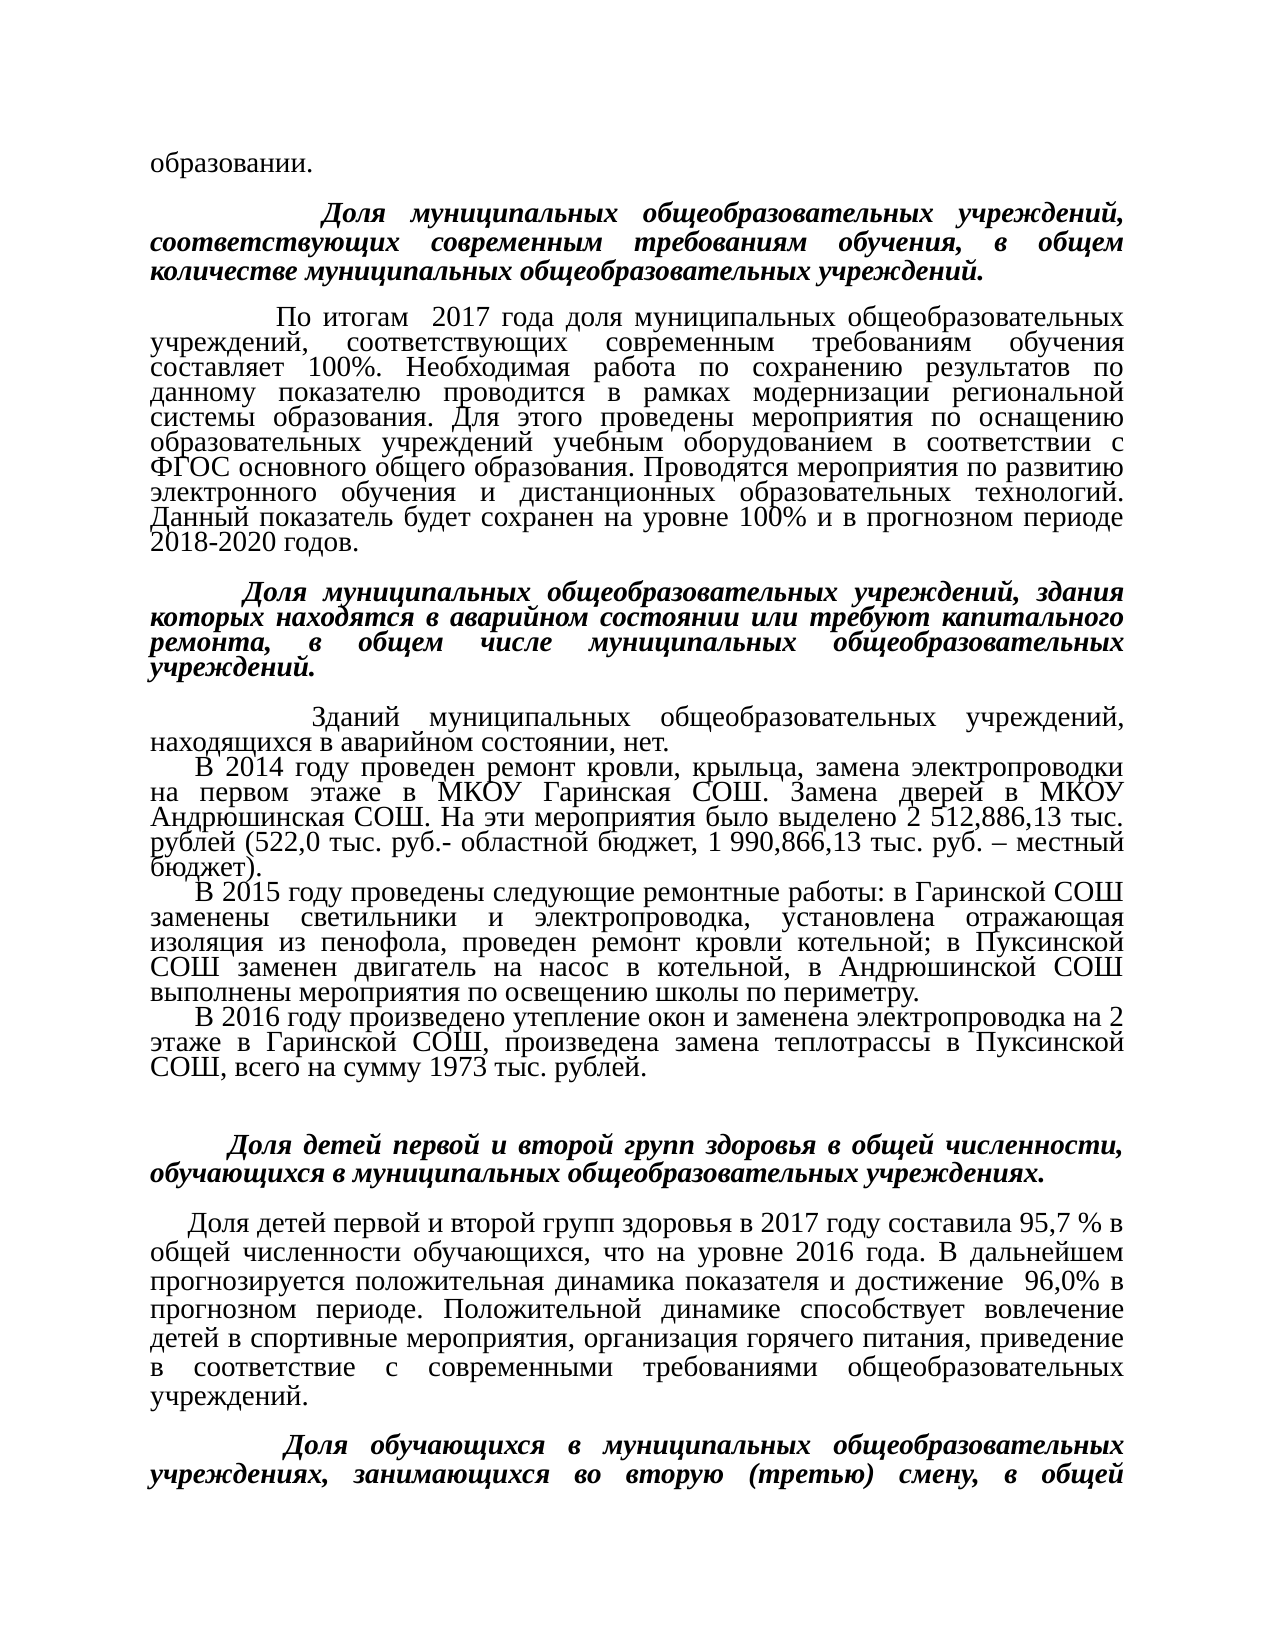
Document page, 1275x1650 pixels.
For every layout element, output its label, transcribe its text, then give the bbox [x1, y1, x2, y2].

text В 2014 году проведен ремонт кровли, крыльца, замена электропроводки на первом этаже в МКОУ Гаринская СОШ. Замена дверей в МКОУ Андрюшинская СОШ. На эти мероприятия было выделено 2 512,886,13 тыс. рублей (522,0 тыс. руб.- областной бюджет, 1 990,866,13 тыс. руб. – местный бюджет). [150, 757, 1125, 882]
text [150, 1432, 1125, 1489]
text Доля муниципальных общеобразовательных учреждений, соответствующих современным требованиям обучения, в общем количестве муниципальных общеобразовательных учреждений. [150, 199, 1125, 286]
text Доля детей первой и второй групп здоровья в 2017 году составила 95,7 % в общей численности обучающихся, что на уровне 2016 года. В дальнейшем прогнозируется положительная динамика показателя и достижение 96,0% в прогнозном периоде. Положительной динамике способствует вовлечение детей в спортивные мероприятия, организация горячего питания, приведение в соответствие с современными требованиями общеобразовательных учреждений. [150, 1209, 1125, 1411]
text В 2016 году произведено утепление окон и заменена электропроводка на 2 этаже в Гаринской СОШ, произведена замена теплотрассы в Пуксинской СОШ, всего на сумму 1973 тыс. рублей. [150, 1007, 1125, 1082]
text Доля муниципальных общеобразовательных учреждений, здания которых находятся в аварийном состоянии или требуют капитального ремонта, в общем числе муниципальных общеобразовательных учреждений. [150, 582, 1125, 682]
text По итогам 2017 года доля муниципальных общеобразовательных учреждений, соответствующих современным требованиям обучения составляет 100%. Необходимая работа по сохранению результатов по данному показателю проводится в рамках модернизации региональной системы образования. Для этого проведены мероприятия по оснащению образовательных учреждений учебным оборудованием в соответствии с ФГОС основного общего образования. Проводятся мероприятия по развитию электронного обучения и дистанционных образовательных технологий. Данный показатель будет сохранен на уровне 100% и в прогнозном периоде 2018-2020 годов. [150, 307, 1125, 557]
text Доля детей первой и второй групп здоровья в общей численности, обучающихся в муниципальных общеобразовательных учреждениях. [150, 1131, 1125, 1189]
text Зданий муниципальных общеобразовательных учреждений, находящихся в аварийном состоянии, нет. [150, 707, 1125, 757]
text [150, 150, 1125, 179]
text В 2015 году проведены следующие ремонтные работы: в Гаринской СОШ заменены светильники и электропроводка, установлена отражающая изоляция из пенофола, проведен ремонт кровли котельной; в Пуксинской СОШ заменен двигатель на насос в котельной, в Андрюшинской СОШ выполнены мероприятия по освещению школы по периметру. [150, 882, 1125, 1007]
